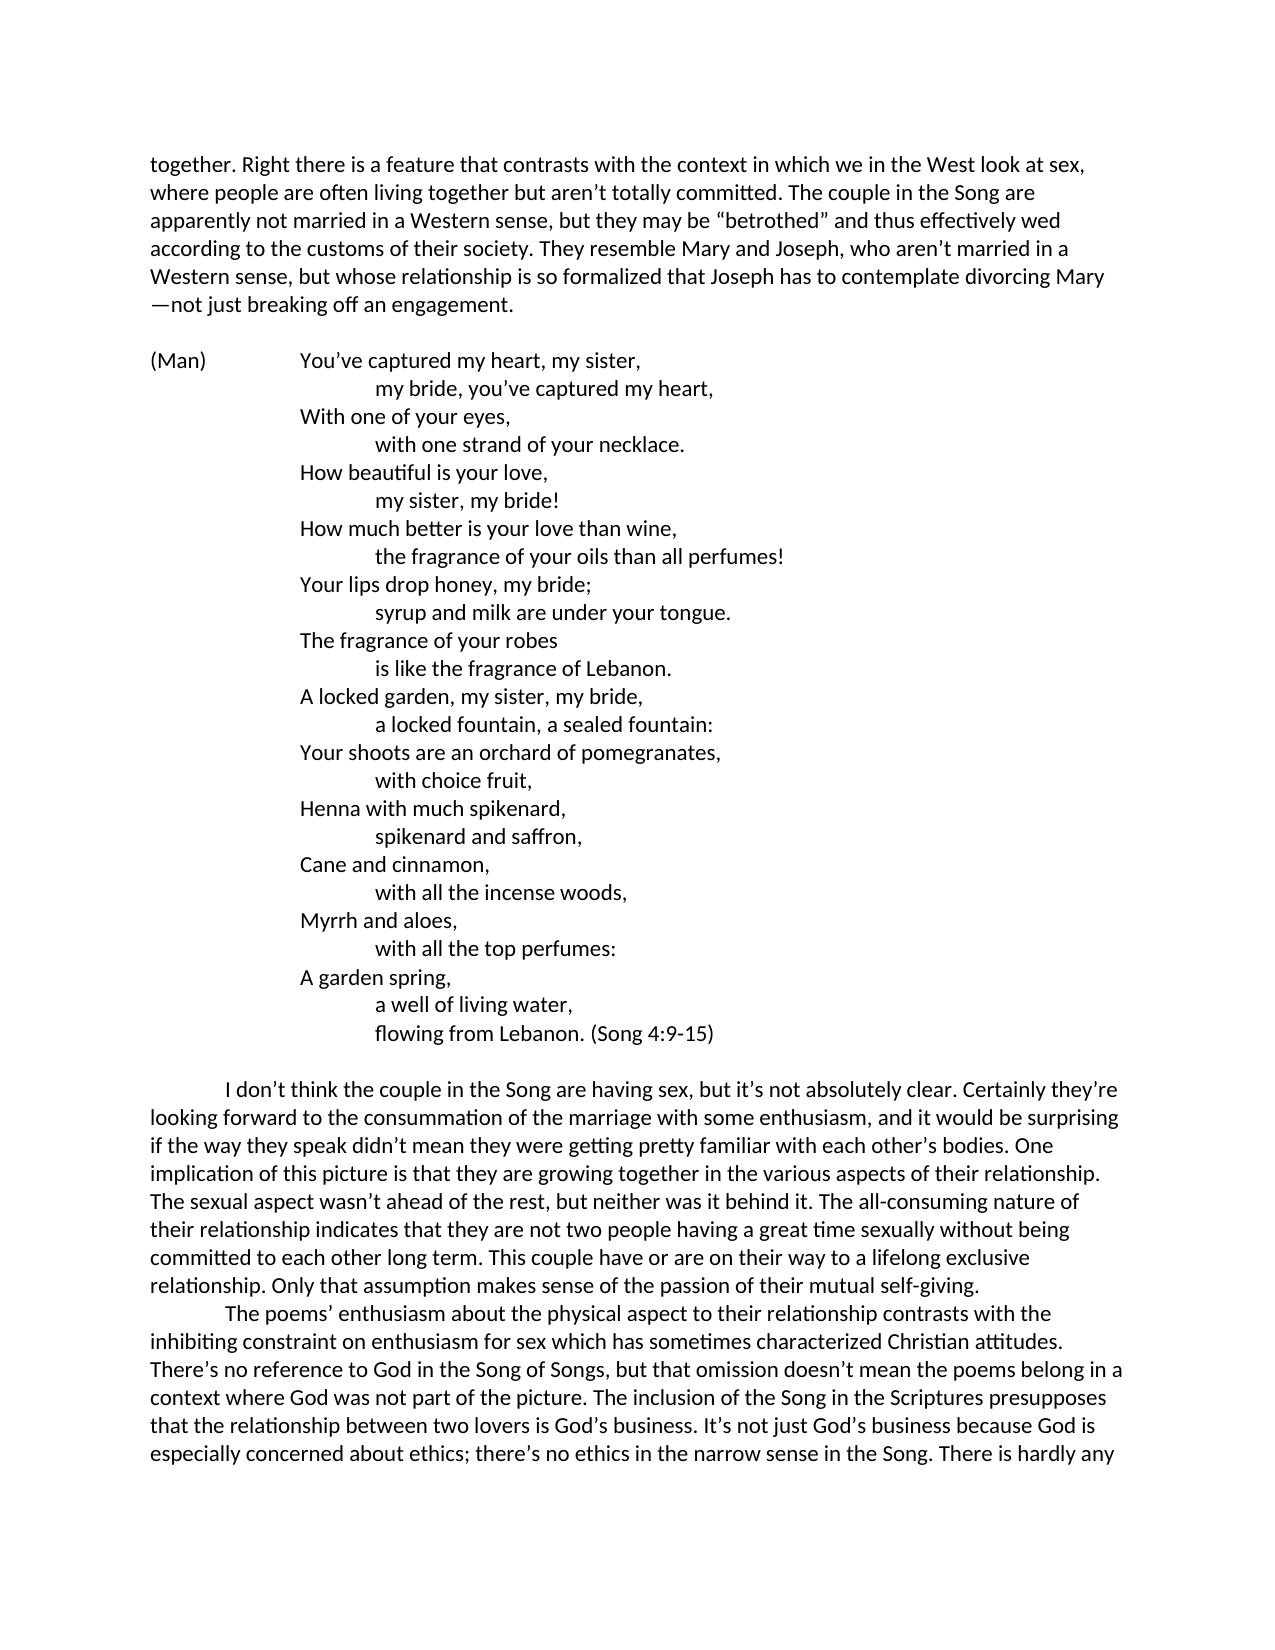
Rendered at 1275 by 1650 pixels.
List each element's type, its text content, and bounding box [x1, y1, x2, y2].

text How beautiful is your love, [300, 458, 1125, 486]
text is like the fragrance of Lebanon. [300, 654, 1125, 682]
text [150, 150, 1125, 318]
text How much better is your love than wine, [300, 514, 1125, 542]
text I don’t think the couple in the Song are having sex, but it’s not absolutely clear. Certainly they’re looking forward to the consummation of the marriage with some enthusiasm, and it would be surprising if the way they speak didn’t mean they were getting pretty familiar with each other’s bodies. One implication of this picture is that they are growing together in the various aspects of their relationship. The sexual aspect wasn’t ahead of the rest, but neither was it behind it. The all-consuming nature of their relationship indicates that they are not two people having a great time sexually without being committed to each other long term. This couple have or are on their way to a lifelong exclusive relationship. Only that assumption makes sense of the passion of their mutual self-giving. [150, 1075, 1125, 1299]
text with choice fruit, [300, 766, 1125, 794]
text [150, 1299, 1125, 1467]
text A garden spring, [300, 963, 1125, 991]
text With one of your eyes, [225, 402, 1125, 430]
text with all the incense woods, [300, 878, 1125, 907]
text Henna with much spikenard, [300, 794, 1125, 822]
text The fragrance of your robes [300, 626, 1125, 654]
text my bride, you’ve captured my heart, [150, 374, 1125, 402]
text Cane and cinnamon, [300, 851, 1125, 878]
text Your shoots are an orchard of pomegranates, [300, 738, 1125, 766]
text spikenard and saffron, [300, 822, 1125, 851]
text Your lips drop honey, my bride; [300, 570, 1125, 598]
text a well of living water, [300, 991, 1125, 1019]
text with all the top perfumes: [300, 934, 1125, 963]
text a locked fountain, a sealed fountain: [300, 710, 1125, 738]
text (Man) You’ve captured my heart, my sister, [150, 346, 1125, 374]
text syrup and milk are under your tongue. [300, 598, 1125, 626]
text flowing from Lebanon. (Song 4:9-15) [300, 1019, 1125, 1047]
text my sister, my bride! [300, 486, 1125, 514]
text Myrrh and aloes, [300, 907, 1125, 934]
text the fragrance of your oils than all perfumes! [300, 542, 1125, 570]
text with one strand of your necklace. [225, 430, 1125, 458]
text A locked garden, my sister, my bride, [300, 682, 1125, 710]
